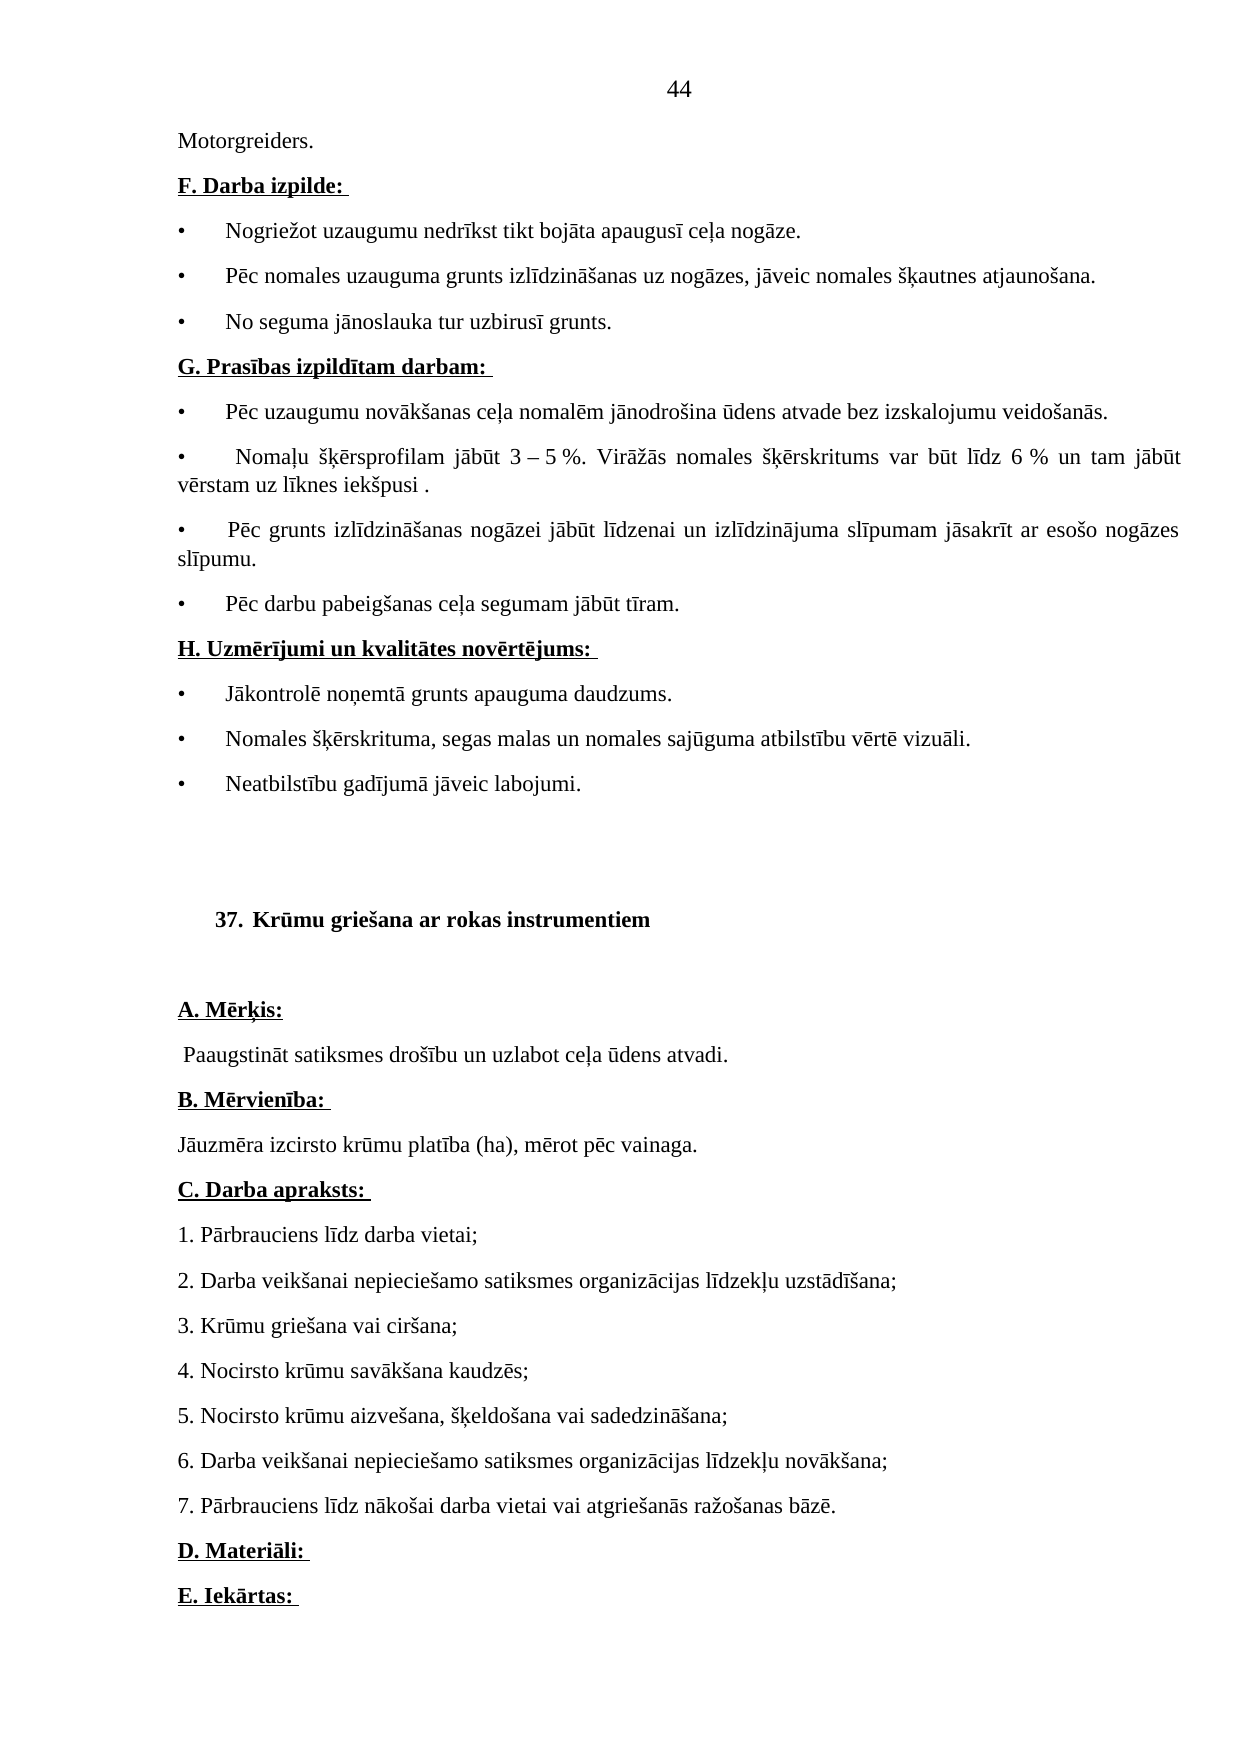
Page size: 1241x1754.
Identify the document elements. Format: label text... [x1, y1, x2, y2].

text 6. Darba veikšanai nepieciešamo satiksmes organizācijas līdzekļu novākšana; [177, 1447, 1181, 1473]
text E. Iekārtas: [177, 1582, 1181, 1609]
text 4. Nocirsto krūmu savākšana kaudzēs; [177, 1357, 1181, 1383]
text A. Mērķis: [177, 996, 1181, 1022]
text • Pēc grunts izlīdzināšanas nogāzei jābūt līdzenai un izlīdzinājuma slīpumam jāsakrīt ar esošo nogāzes slīpumu. [177, 517, 1181, 571]
text 5. Nocirsto krūmu aizvešana, šķeldošana vai sadedzināšana; [177, 1402, 1181, 1428]
text 3. Krūmu griešana vai ciršana; [177, 1312, 1181, 1338]
text Motorgreiders. [177, 127, 1181, 154]
text Jāuzmēra izcirsto krūmu platība (ha), mērot pēc vainaga. [177, 1131, 1181, 1158]
text • Pēc nomales uzauguma grunts izlīdzināšanas uz nogāzes, jāveic nomales šķautnes atjaunošana. [177, 263, 1181, 289]
text H. Uzmērījumi un kvalitātes novērtējums: [177, 635, 1181, 662]
text 7. Pārbrauciens līdz nākošai darba vietai vai atgriešanās ražošanas bāzē. [177, 1492, 1181, 1518]
text F. Darba izpilde: [177, 172, 1181, 199]
text • Pēc uzaugumu novākšanas ceļa nomalēm jānodrošina ūdens atvade bez izskalojumu veidošanās. [177, 398, 1181, 424]
text 1. Pārbrauciens līdz darba vietai; [177, 1222, 1181, 1248]
text • Nomales šķērskrituma, segas malas un nomales sajūguma atbilstību vērtē vizuāli. [177, 725, 1181, 752]
text D. Materiāli: [177, 1537, 1181, 1564]
text • Neatbilstību gadījumā jāveic labojumi. [177, 771, 1181, 797]
text • Pēc darbu pabeigšanas ceļa segumam jābūt tīram. [177, 590, 1181, 616]
text • Nomaļu šķērsprofilam jābūt 3 – 5 %. Virāžās nomales šķērskritums var būt līdz 6 % un tam jābūt vērstam uz līknes iekšpusi . [177, 443, 1181, 498]
text • Nogriežot uzaugumu nedrīkst tikt bojāta apaugusī ceļa nogāze. [177, 217, 1181, 244]
text Paaugstināt satiksmes drošību un uzlabot ceļa ūdens atvadi. [177, 1041, 1181, 1067]
text 2. Darba veikšanai nepieciešamo satiksmes organizācijas līdzekļu uzstādīšana; [177, 1267, 1181, 1293]
text C. Darba apraksts: [177, 1176, 1181, 1203]
list Krūmu griešana ar rokas instrumentiem [215, 906, 1181, 932]
text G. Prasības izpildītam darbam: [177, 353, 1181, 379]
text • No seguma jānoslauka tur uzbirusī grunts. [177, 308, 1181, 334]
text • Jākontrolē noņemtā grunts apauguma daudzums. [177, 680, 1181, 707]
text B. Mērvienība: [177, 1086, 1181, 1113]
